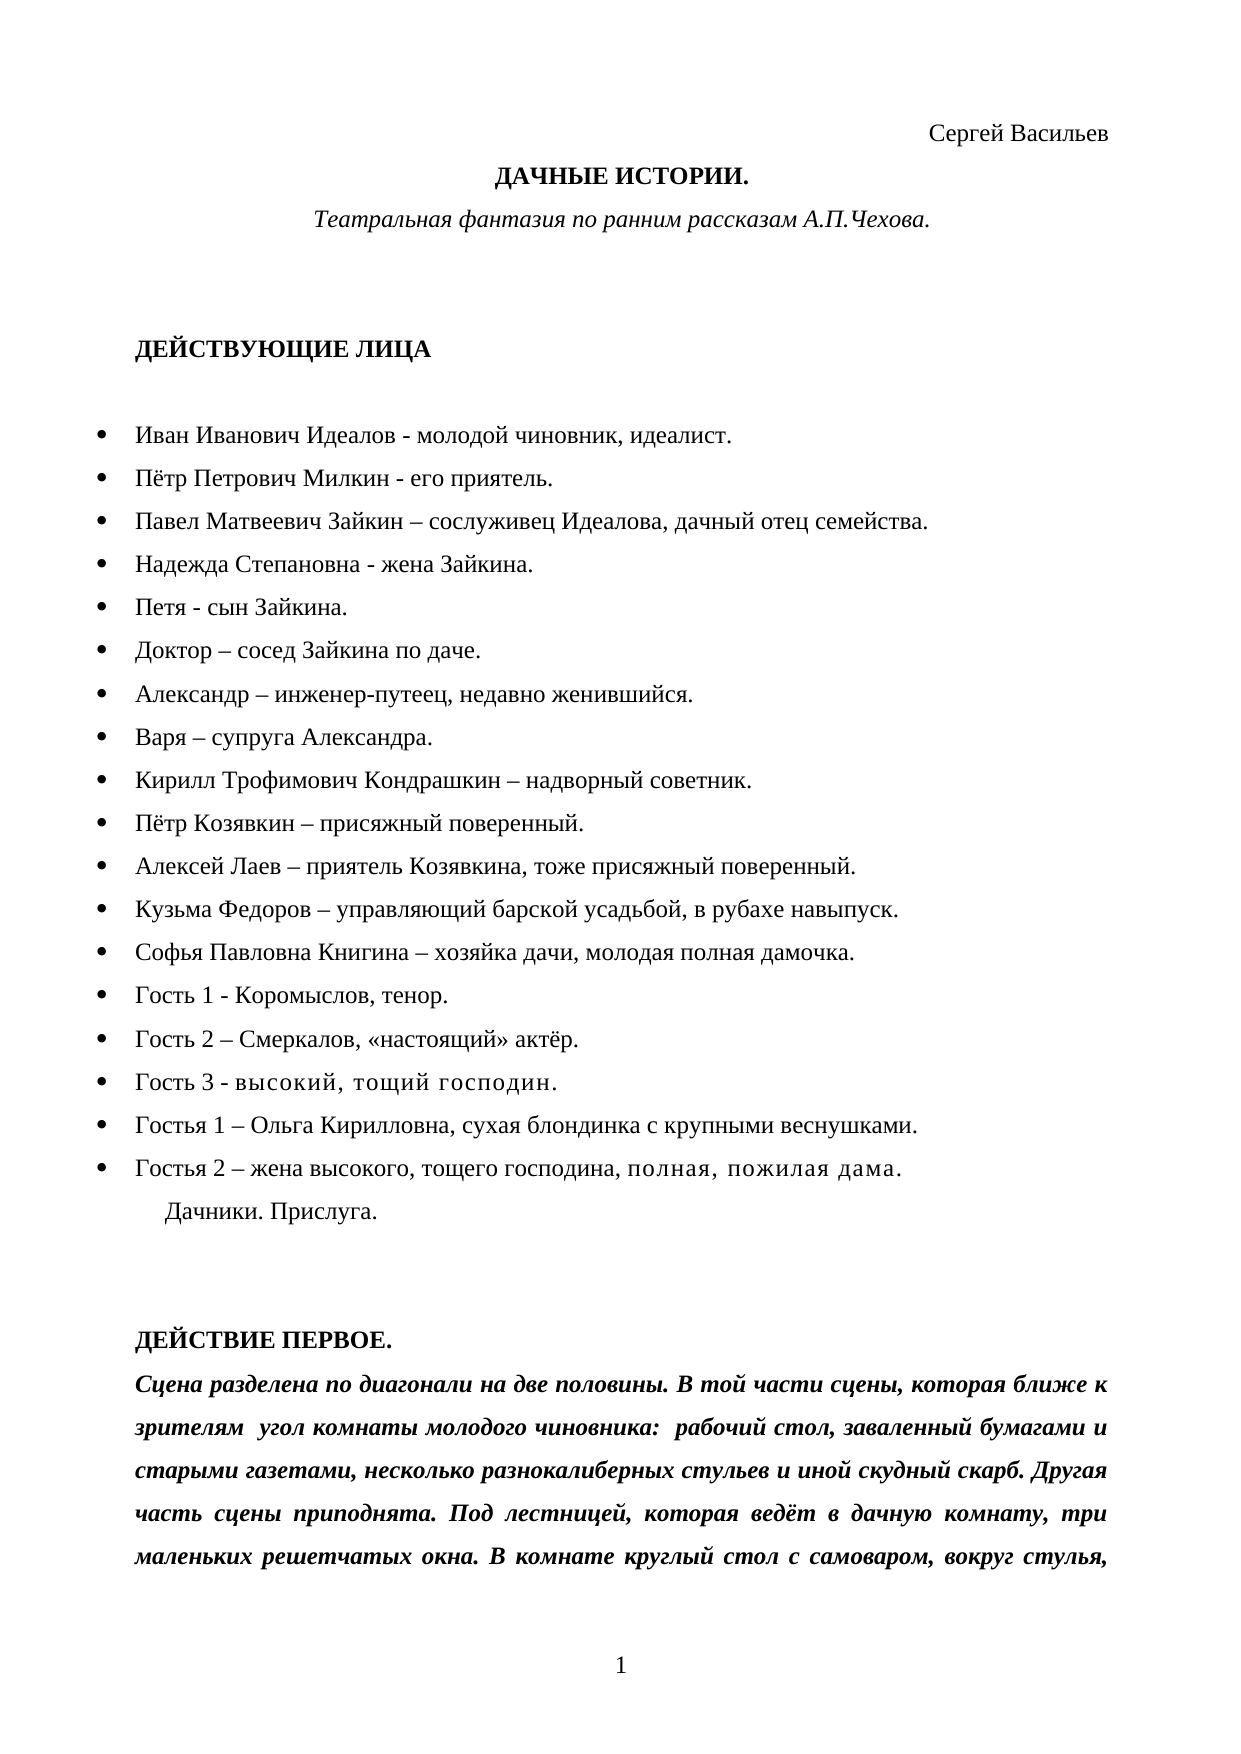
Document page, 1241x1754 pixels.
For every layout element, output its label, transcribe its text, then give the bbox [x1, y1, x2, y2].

list Доктор – сосед Зайкина по даче. [97, 636, 1109, 664]
text Сергей Васильев [135, 118, 1109, 147]
list Гость 3 - высокий, тощий господин. [97, 1067, 1109, 1096]
list Гостья 1 – Ольга Кирилловна, сухая блондинка с крупными веснушками. [97, 1110, 1109, 1139]
list Алексей Лаев – приятель Козявкина, тоже присяжный поверенный. [97, 851, 1109, 880]
text ДЕЙСТВИЕ ПЕРВОЕ. [135, 1326, 1109, 1354]
text ДАЧНЫЕ ИСТОРИИ. [135, 161, 1109, 190]
list Иван Иванович Идеалов - молодой чиновник, идеалист. [97, 420, 1109, 449]
list Гость 2 – Смеркалов, «настоящий» актёр. [97, 1024, 1109, 1052]
text ДЕЙСТВУЮЩИЕ ЛИЦА [135, 334, 1109, 362]
list Пётр Козявкин – присяжный поверенный. [97, 808, 1109, 837]
text Дачники. Прислуга. [97, 1196, 1109, 1225]
list Пётр Петрович Милкин - его приятель. [97, 463, 1109, 492]
list Надежда Степановна - жена Зайкина. [97, 549, 1109, 578]
list Софья Павловна Книгина – хозяйка дачи, молодая полная дамочка. [97, 937, 1109, 966]
text Театральная фантазия по ранним рассказам А.П.Чехова. [135, 204, 1109, 233]
list Петя - сын Зайкина. [97, 592, 1109, 621]
list Гостья 2 – жена высокого, тощего господина, полная, пожилая дама. [97, 1153, 1109, 1182]
list Варя – супруга Александра. [97, 722, 1109, 751]
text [135, 1369, 1109, 1570]
list Александр – инженер-путеец, недавно женившийся. [97, 679, 1109, 707]
list Гость 1 - Коромыслов, тенор. [97, 981, 1109, 1009]
list Кирилл Трофимович Кондрашкин – надворный советник. [97, 765, 1109, 794]
list Павел Матвеевич Зайкин – сослуживец Идеалова, дачный отец семейства. [97, 506, 1109, 535]
list Кузьма Федоров – управляющий барской усадьбой, в рубахе навыпуск. [97, 894, 1109, 923]
